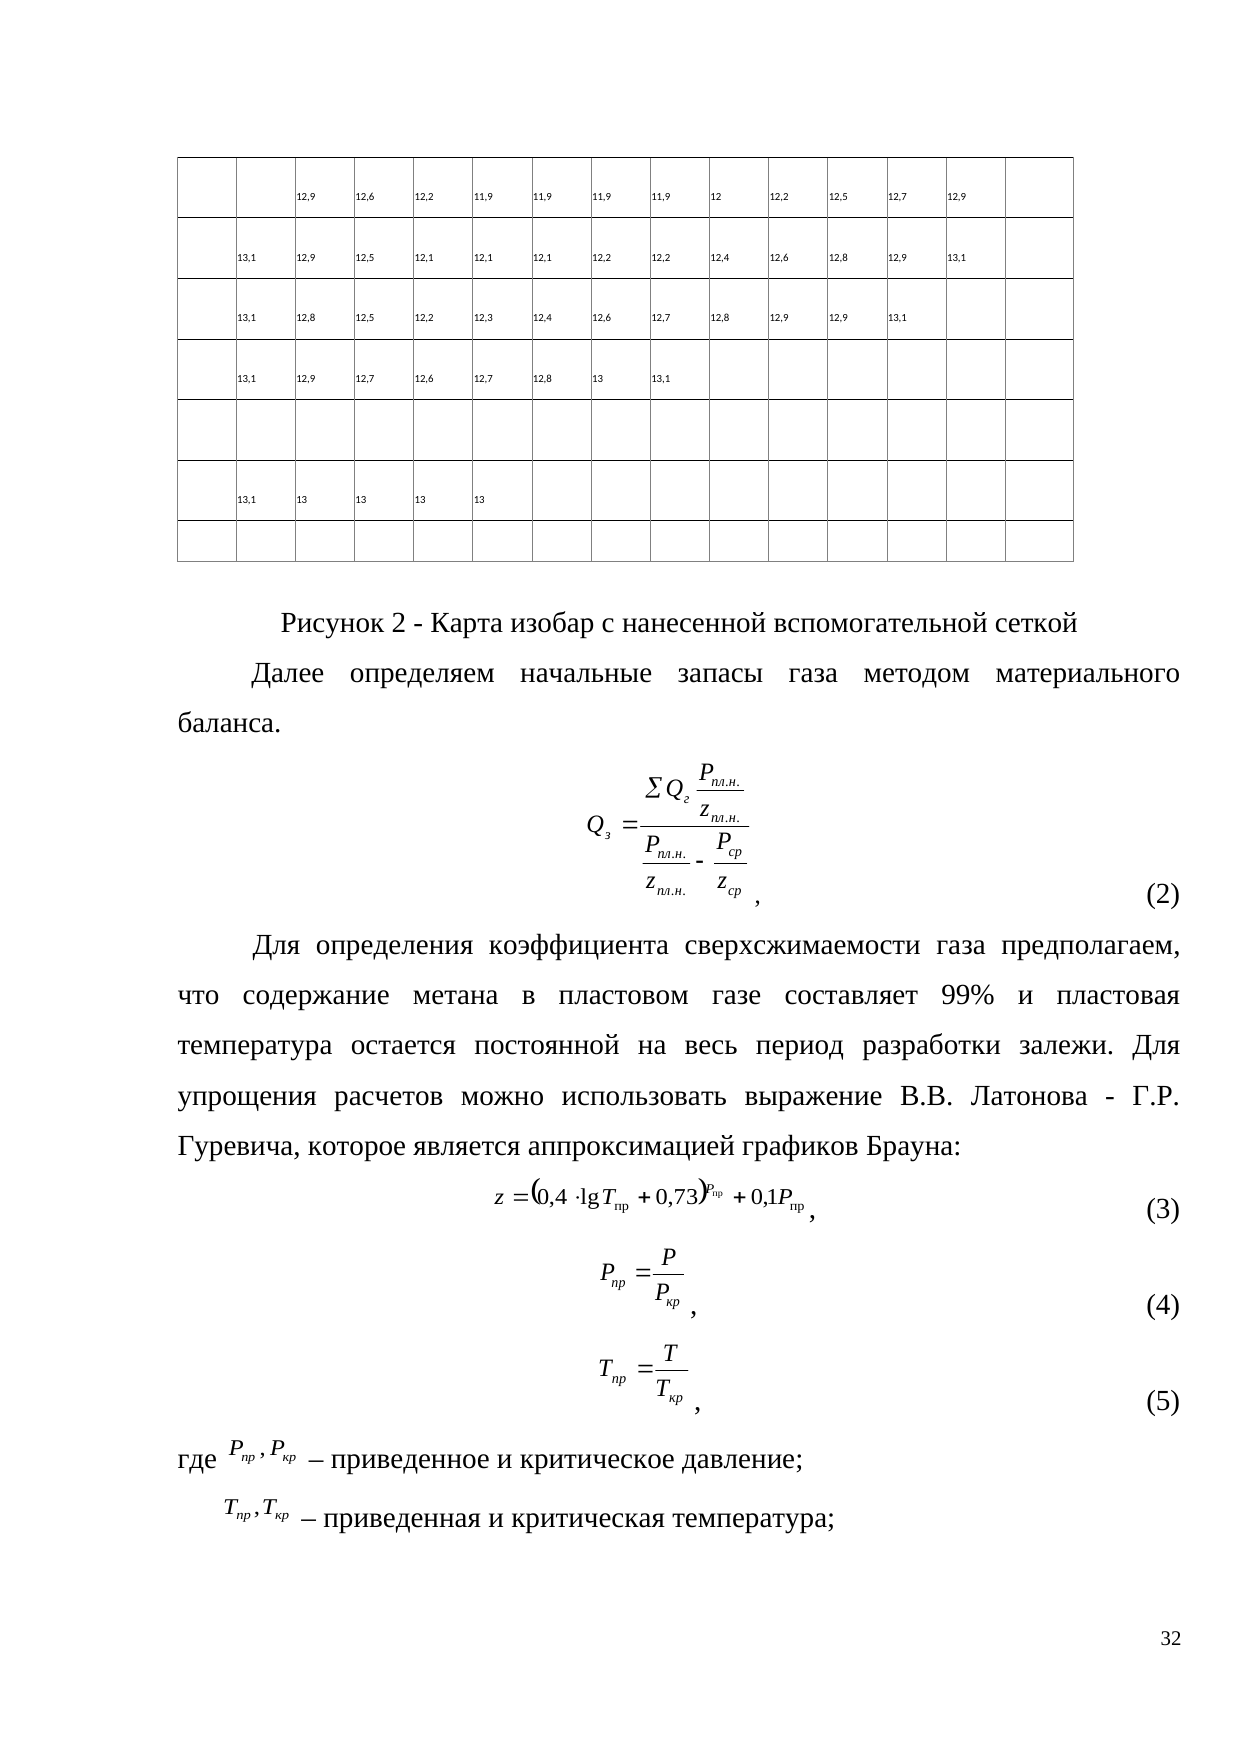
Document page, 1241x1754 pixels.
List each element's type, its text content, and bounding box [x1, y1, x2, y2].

table_cell 12,9 [296, 158, 354, 217]
table_cell 13 [296, 461, 354, 520]
text где – приведенное и критическое давление; [177, 1433, 1013, 1475]
table_cell 13,1 [651, 340, 709, 399]
table_cell [947, 521, 1005, 561]
table_cell 12,7 [473, 340, 532, 399]
table_cell [1006, 461, 1073, 520]
table_cell [888, 461, 946, 520]
table_cell [1006, 521, 1073, 561]
table_cell 12,6 [592, 279, 650, 338]
table_cell [296, 521, 354, 561]
table_cell [178, 158, 236, 217]
table_cell [178, 521, 236, 561]
table_cell [178, 400, 236, 460]
table_cell [355, 400, 413, 460]
table_cell [947, 340, 1005, 399]
table_cell 12,3 [473, 279, 532, 338]
table_cell 12 [710, 158, 768, 217]
table_cell 12,9 [888, 218, 946, 278]
table_cell 12,8 [828, 218, 887, 278]
text , (4) [177, 1241, 1182, 1320]
table_cell [237, 158, 295, 217]
table_cell [947, 400, 1005, 460]
table_cell 13,1 [237, 340, 295, 399]
table_cell 13,1 [888, 279, 946, 338]
table_cell [592, 461, 650, 520]
table_cell [355, 521, 413, 561]
table_cell [533, 400, 591, 460]
table_cell 12,9 [296, 218, 354, 278]
table_cell [888, 340, 946, 399]
table_cell 12,1 [414, 218, 472, 278]
table_cell [533, 521, 591, 561]
table_cell [178, 461, 236, 520]
table_cell [414, 521, 472, 561]
text Далее определяем начальные запасы газа методом материального баланса. [177, 655, 1181, 739]
table_cell [710, 340, 768, 399]
table_cell [1006, 218, 1073, 278]
table_cell [651, 400, 709, 460]
table_cell [888, 400, 946, 460]
table_cell [414, 400, 472, 460]
table_cell 11,9 [473, 158, 532, 217]
table_cell 13 [592, 340, 650, 399]
table_cell [237, 400, 295, 460]
table_cell 12,7 [355, 340, 413, 399]
table_cell 12,7 [651, 279, 709, 338]
table_cell [828, 340, 887, 399]
table_cell 13,1 [237, 218, 295, 278]
text Для определения коэффициента сверхсжимаемости газа предполагаем, что содержание метана в пластовом газе составляет 99% и пластовая температура остается постоянной на весь период разработки залежи. Для упрощения расчетов можно использовать выражение В.В. Латонова - Г.Р. Гуревича, которое является аппроксимацией графиков Брауна: [177, 927, 1181, 1162]
table_cell [473, 521, 532, 561]
table_cell 13,1 [947, 218, 1005, 278]
table_cell 12,9 [947, 158, 1005, 217]
text – приведенная и критическая температура; [177, 1492, 1013, 1533]
table_cell [947, 279, 1005, 338]
table_cell 12,5 [355, 218, 413, 278]
table_cell [533, 461, 591, 520]
table_cell 12,9 [769, 279, 827, 338]
table_cell 12,1 [533, 218, 591, 278]
table_cell [828, 521, 887, 561]
table_cell [888, 521, 946, 561]
table_cell [178, 218, 236, 278]
table_cell 12,2 [414, 279, 472, 338]
table_cell 12,7 [888, 158, 946, 217]
table_cell [651, 461, 709, 520]
table_cell [178, 340, 236, 399]
table_cell [710, 461, 768, 520]
table_cell 12,4 [533, 279, 591, 338]
table_cell 12,6 [769, 218, 827, 278]
table_cell [828, 400, 887, 460]
table_cell [1006, 279, 1073, 338]
table_cell 12,2 [414, 158, 472, 217]
table_cell [769, 461, 827, 520]
table_cell 11,9 [651, 158, 709, 217]
table_cell [1006, 158, 1073, 217]
table_cell [947, 461, 1005, 520]
table_cell 12,8 [533, 340, 591, 399]
table_cell [769, 521, 827, 561]
text Рисунок 2 - Карта изобар с нанесенной вспомогательной сеткой [177, 605, 1181, 638]
table_cell 13 [414, 461, 472, 520]
table_cell 12,5 [355, 279, 413, 338]
text , (2) [177, 756, 1181, 910]
table_cell [1006, 400, 1073, 460]
text , (3) [177, 1178, 1181, 1224]
table_cell [769, 400, 827, 460]
text , (5) [177, 1337, 1182, 1416]
table_cell 11,9 [533, 158, 591, 217]
table_cell [828, 461, 887, 520]
table_cell 12,5 [828, 158, 887, 217]
table_cell [1006, 340, 1073, 399]
table_cell 13 [473, 461, 532, 520]
table_cell [473, 400, 532, 460]
table_cell 12,6 [414, 340, 472, 399]
table_cell [592, 400, 650, 460]
table_cell 13,1 [237, 461, 295, 520]
table_cell [710, 521, 768, 561]
table_cell 12,8 [296, 279, 354, 338]
table_cell 13,1 [237, 279, 295, 338]
table_cell 12,9 [828, 279, 887, 338]
table_cell [296, 400, 354, 460]
table_cell [237, 521, 295, 561]
table_cell 12,2 [769, 158, 827, 217]
table_cell [592, 521, 650, 561]
table_cell 12,4 [710, 218, 768, 278]
table_cell 12,6 [355, 158, 413, 217]
table_cell [651, 521, 709, 561]
table_cell 12,8 [710, 279, 768, 338]
table_cell 11,9 [592, 158, 650, 217]
table_cell [769, 340, 827, 399]
table_cell [178, 279, 236, 338]
table_cell 12,2 [592, 218, 650, 278]
table_cell 13 [355, 461, 413, 520]
table_cell [710, 400, 768, 460]
table_cell 12,9 [296, 340, 354, 399]
table_cell 12,2 [651, 218, 709, 278]
table_cell 12,1 [473, 218, 532, 278]
